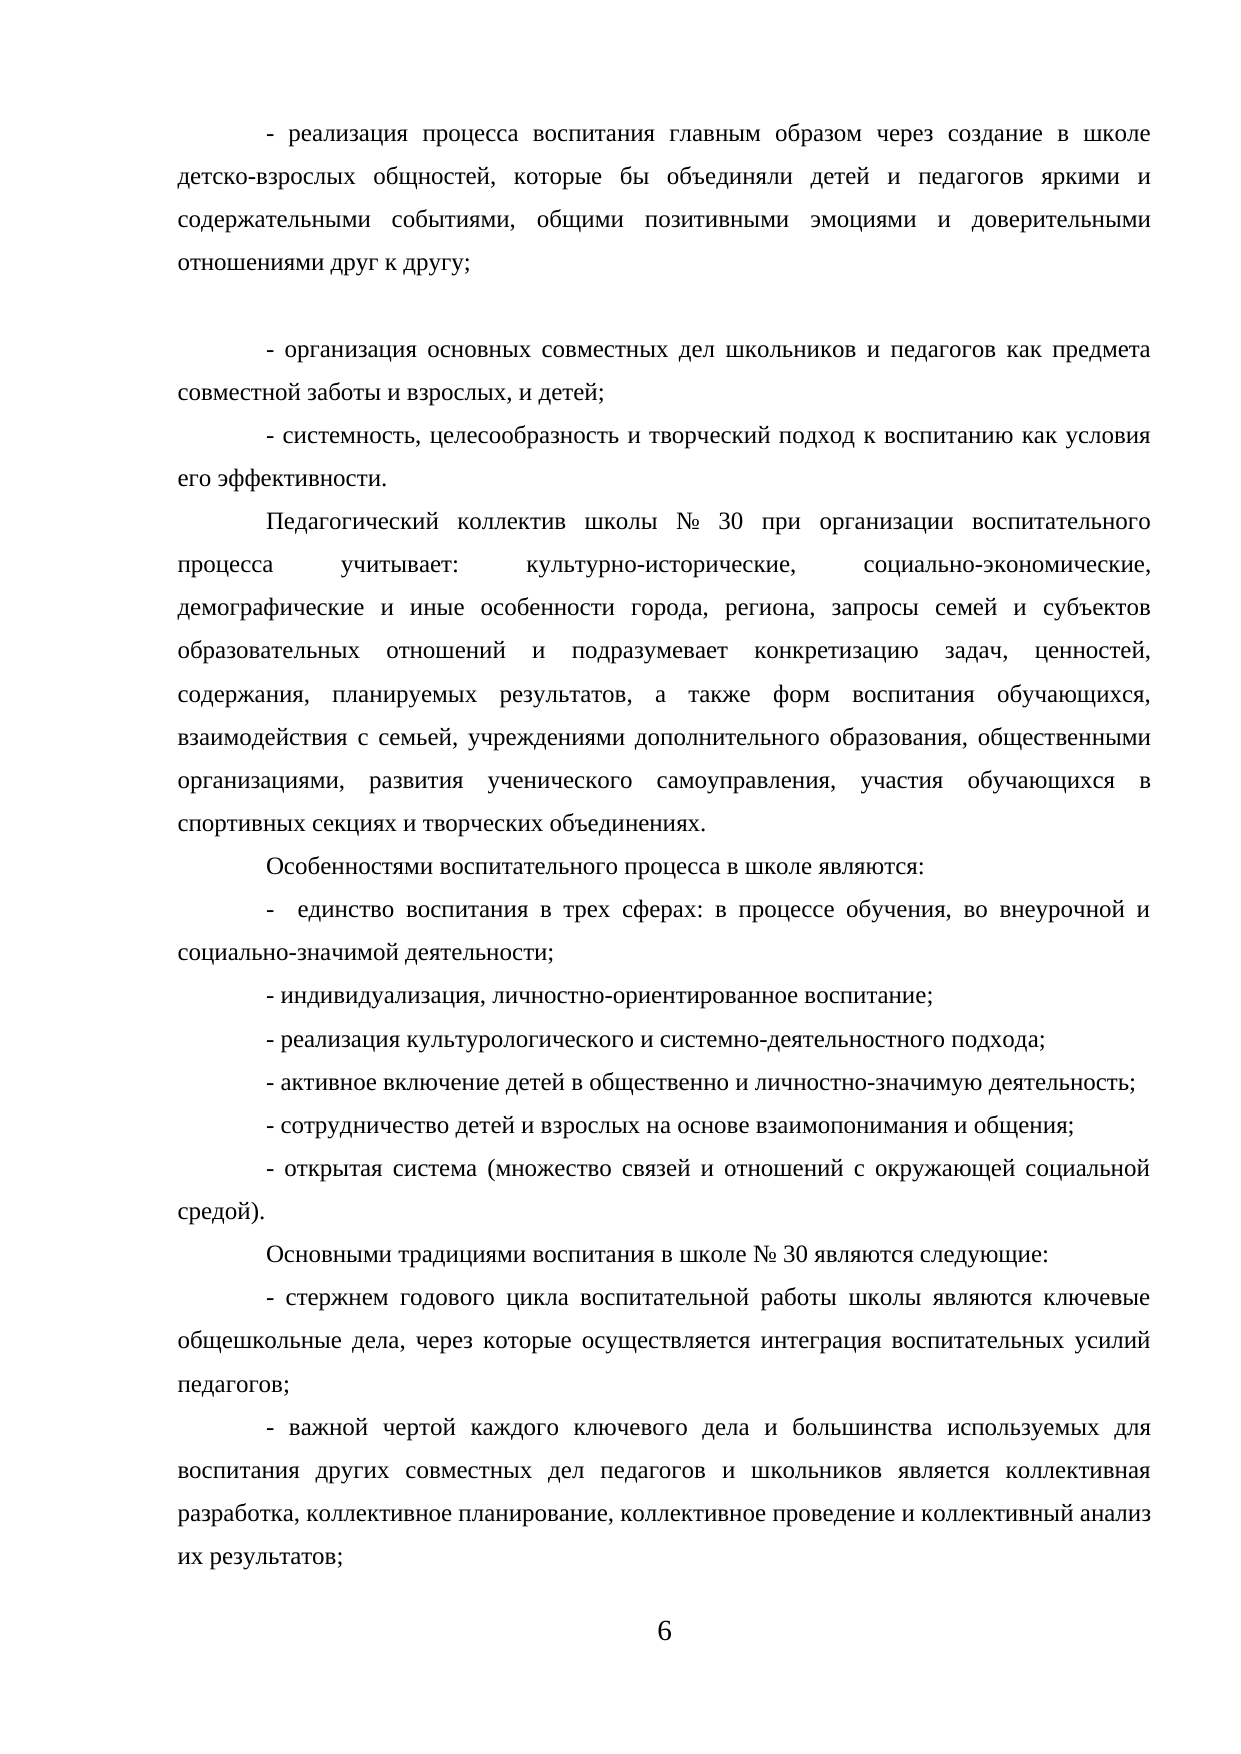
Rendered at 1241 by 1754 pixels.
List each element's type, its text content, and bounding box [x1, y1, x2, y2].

text - индивидуализация, личностно-ориентированное воспитание; [177, 981, 1152, 1009]
text Педагогический коллектив школы № 30 при организации воспитательного процесса учитывает: культурно-исторические, социально-экономические, демографические и иные особенности города, региона, запросы семей и субъектов образовательных отношений и подразумевает конкретизацию задач, ценностей, содержания, планируемых результатов, а также форм воспитания обучающихся, взаимодействия с семьей, учреждениями дополнительного образования, общественными организациями, развития ученического самоуправления, участия обучающихся в спортивных секциях и творческих объединениях. [177, 506, 1152, 837]
text Особенностями воспитательного процесса в школе являются: [177, 851, 1152, 880]
text - единство воспитания в трех сферах: в процессе обучения, во внеурочной и социально-значимой деятельности; [177, 894, 1152, 966]
text - открытая система (множество связей и отношений с окружающей социальной средой). [177, 1153, 1152, 1225]
text - системность, целесообразность и творческий подход к воспитанию как условия его эффективности. [177, 420, 1152, 492]
text Основными традициями воспитания в школе № 30 являются следующие: [177, 1239, 1152, 1268]
text - организация основных совместных дел школьников и педагогов как предмета совместной заботы и взрослых, и детей; [177, 334, 1152, 406]
text - важной чертой каждого ключевого дела и большинства используемых для воспитания других совместных дел педагогов и школьников является коллективная разработка, коллективное планирование, коллективное проведение и коллективный анализ их результатов; [177, 1412, 1152, 1570]
text - реализация процесса воспитания главным образом через создание в школе детско-взрослых общностей, которые бы объединяли детей и педагогов яркими и содержательными событиями, общими позитивными эмоциями и доверительными отношениями друг к другу; [177, 118, 1152, 276]
text - стержнем годового цикла воспитательной работы школы являются ключевые общешкольные дела, через которые осуществляется интеграция воспитательных усилий педагогов; [177, 1282, 1152, 1397]
text - сотрудничество детей и взрослых на основе взаимопонимания и общения; [177, 1110, 1152, 1139]
text - активное включение детей в общественно и личностно-значимую деятельность; [177, 1067, 1152, 1096]
text - реализация культурологического и системно-деятельностного подхода; [177, 1024, 1152, 1052]
